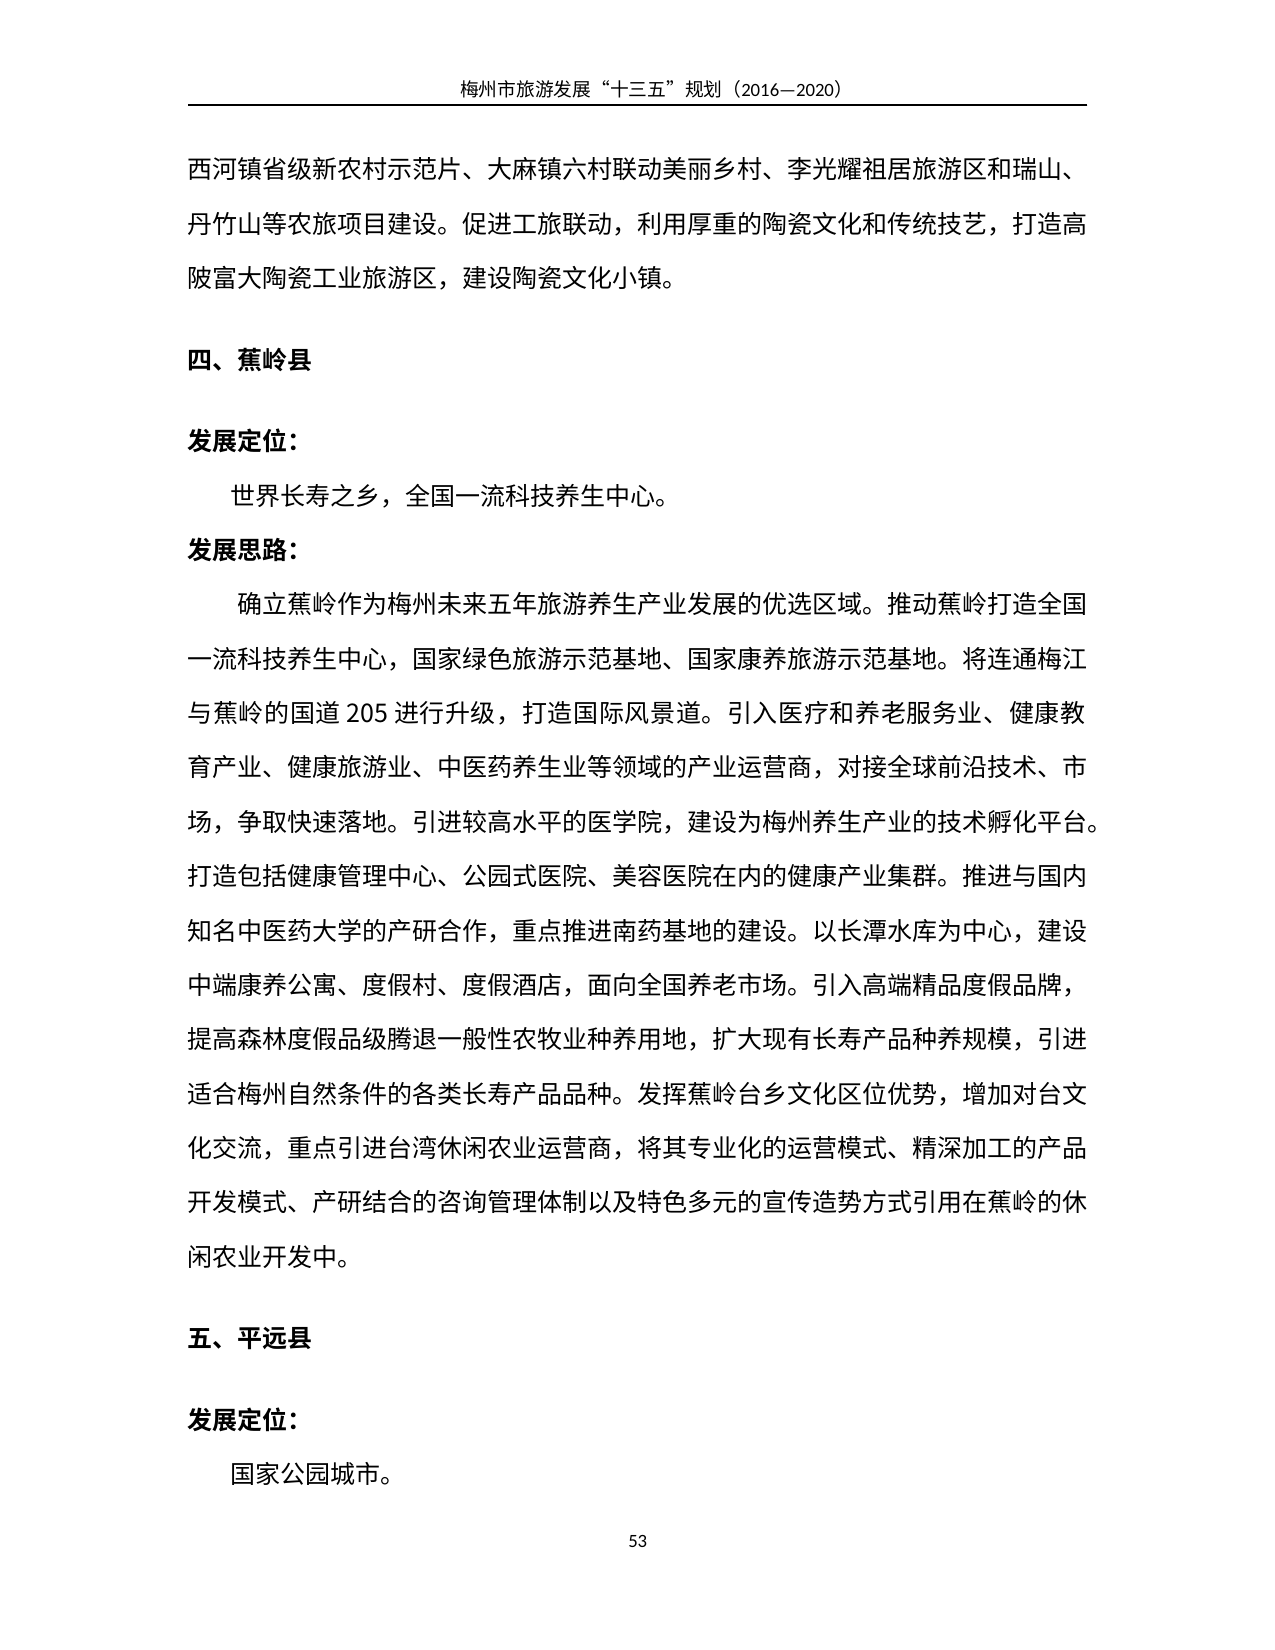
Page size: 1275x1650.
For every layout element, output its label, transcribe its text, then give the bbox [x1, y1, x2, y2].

text 发展定位： [187, 422, 1087, 458]
text 发展思路： [187, 530, 1087, 567]
subtitle 四、蕉岭县 [187, 340, 1087, 376]
text 确立蕉岭作为梅州未来五年旅游养生产业发展的优选区域。推动蕉岭打造全国一流科技养生中心，国家绿色旅游示范基地、国家康养旅游示范基地。将连通梅江与蕉岭的国道205进行升级，打造国际风景道。引入医疗和养老服务业、健康教育产业、健康旅游业、中医药养生业等领域的产业运营商，对接全球前沿技术、市场，争取快速落地。引进较高水平的医学院，建设为梅州养生产业的技术孵化平台。打造包括健康管理中心、公园式医院、美容医院在内的健康产业集群。推进与国内知名中医药大学的产研合作，重点推进南药基地的建设。以长潭水库为中心，建设中端康养公寓、度假村、度假酒店，面向全国养老市场。引入高端精品度假品牌，提高森林度假品级腾退一般性农牧业种养用地，扩大现有长寿产品种养规模，引进适合梅州自然条件的各类长寿产品品种。发挥蕉岭台乡文化区位优势，增加对台文化交流，重点引进台湾休闲农业运营商，将其专业化的运营模式、精深加工的产品开发模式、产研结合的咨询管理体制以及特色多元的宣传造势方式引用在蕉岭的休闲农业开发中。 [187, 585, 1087, 1273]
subtitle 五、平远县 [187, 1319, 1087, 1355]
text 国家公园城市。 [187, 1454, 1087, 1491]
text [187, 150, 1087, 295]
text 世界长寿之乡，全国一流科技养生中心。 [187, 476, 1087, 512]
text 发展定位： [187, 1400, 1087, 1436]
